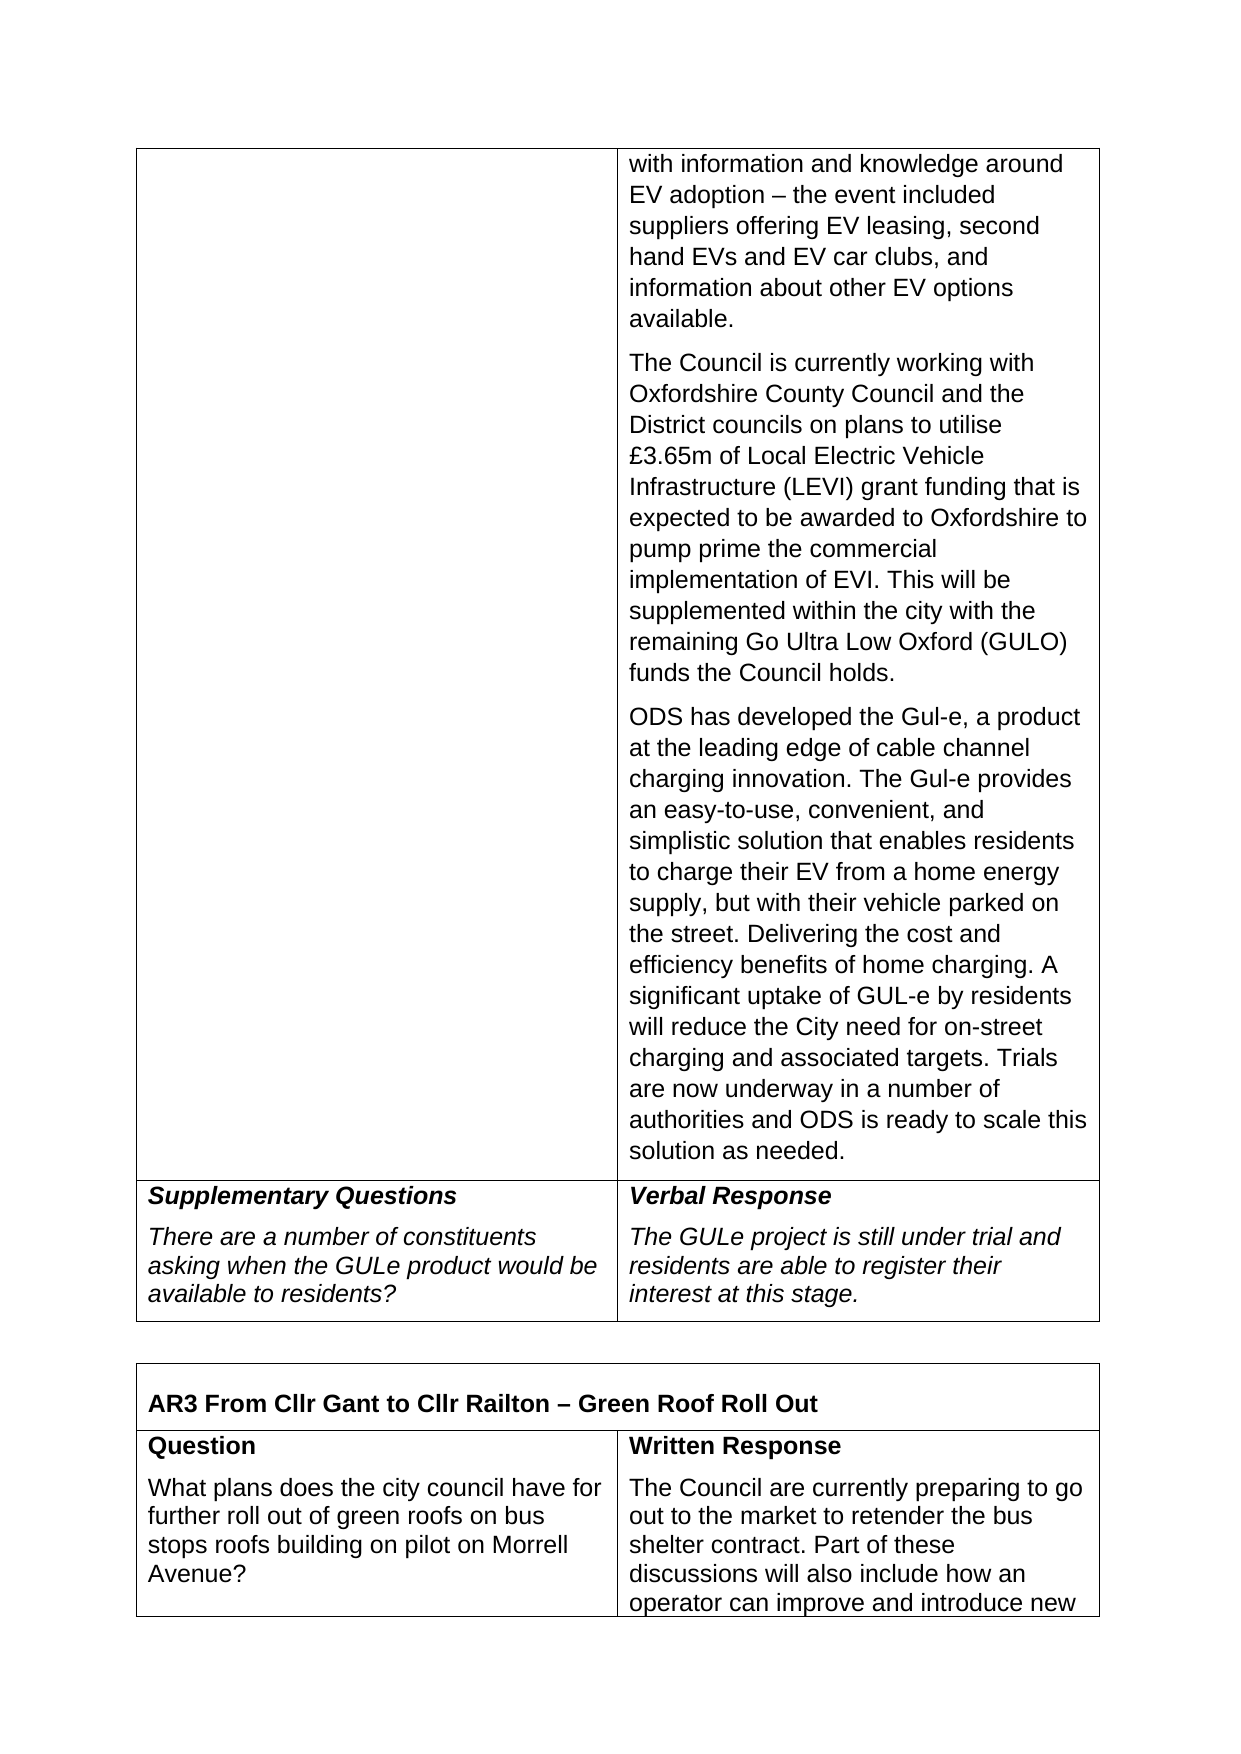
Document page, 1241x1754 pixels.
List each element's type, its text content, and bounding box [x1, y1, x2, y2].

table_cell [137, 149, 617, 1179]
table_cell Verbal Response The GULe project is still under trial and residents are able to register their interest at this stage. [618, 1181, 1099, 1321]
table_cell Supplementary Questions There are a number of constituents asking when the GULe product would be available to residents? [137, 1181, 617, 1321]
table_header AR3 From Cllr Gant to Cllr Railton – Green Roof Roll Out [137, 1364, 1099, 1430]
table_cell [618, 1431, 1099, 1616]
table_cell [137, 1431, 617, 1616]
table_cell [618, 149, 1099, 1179]
